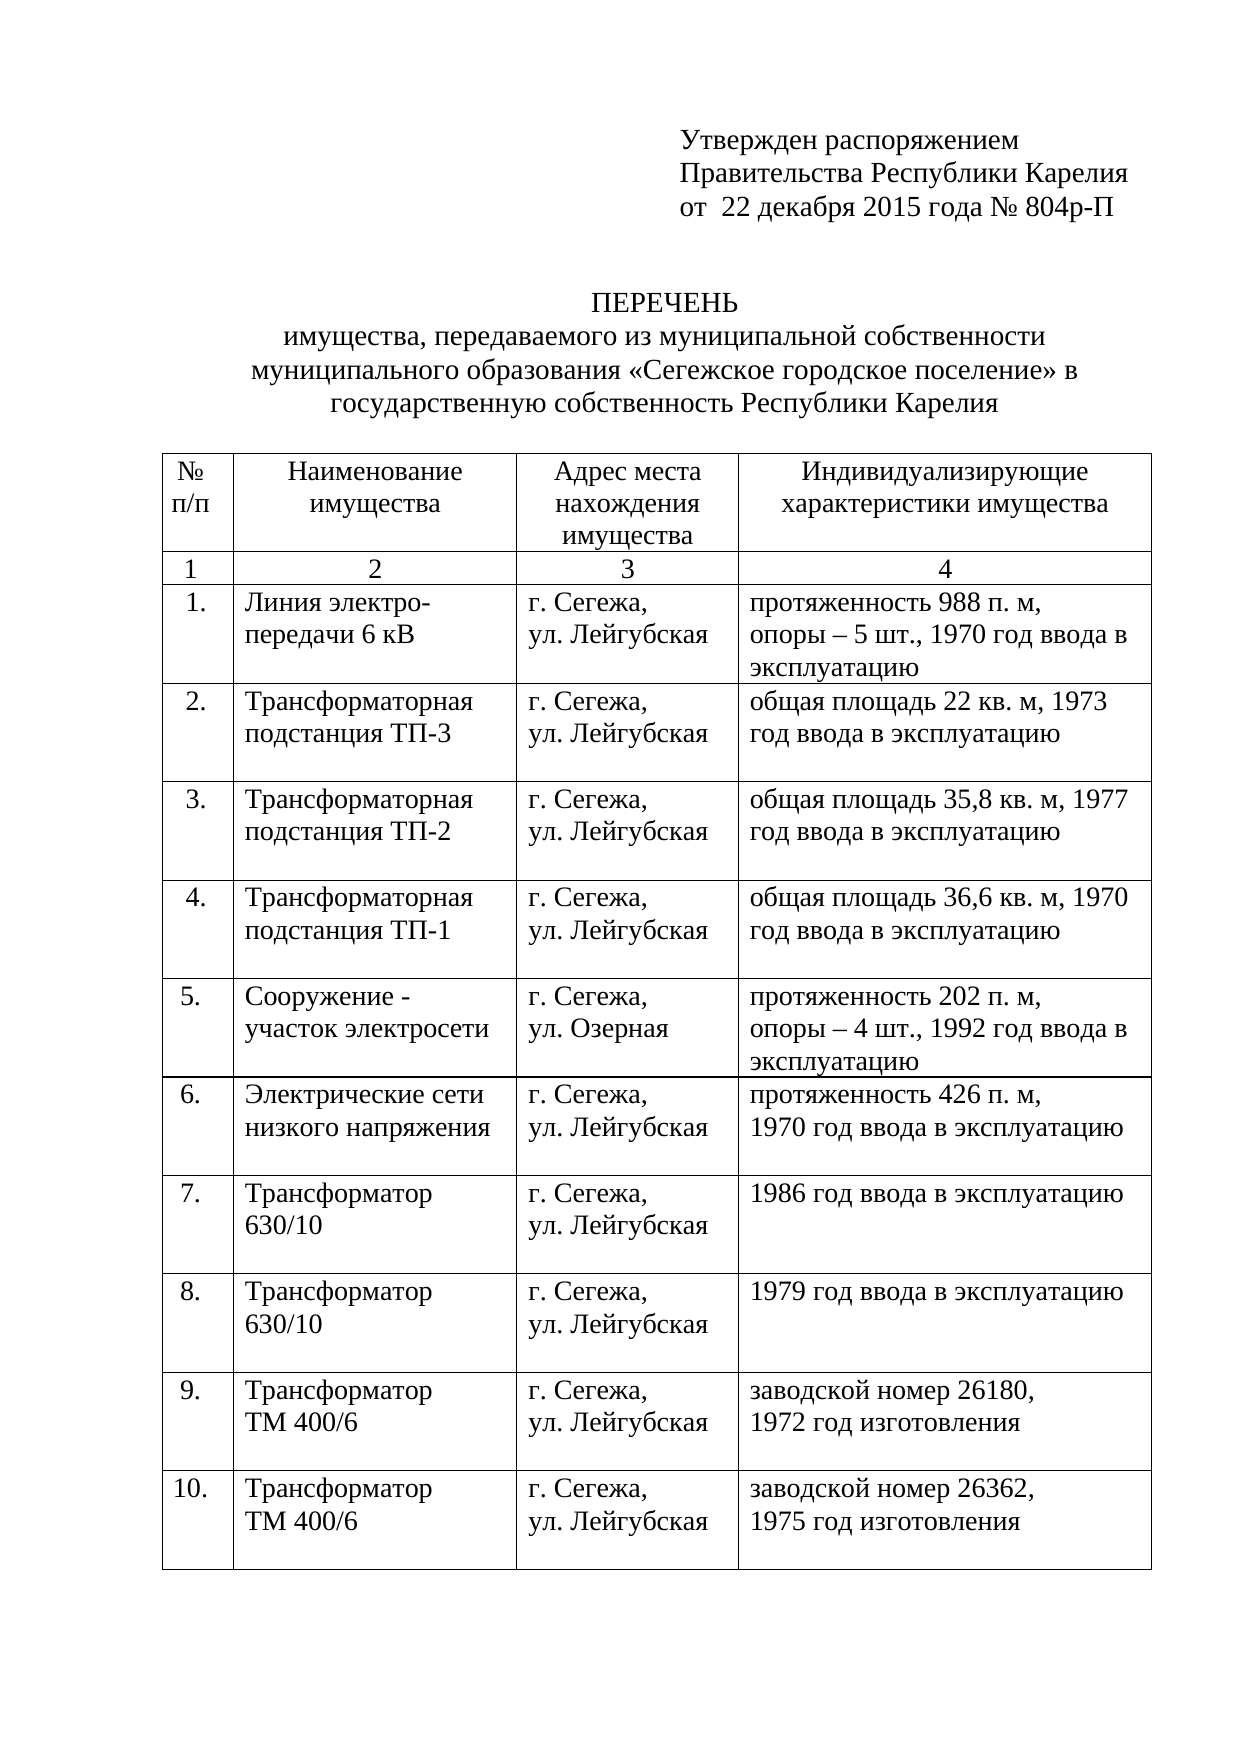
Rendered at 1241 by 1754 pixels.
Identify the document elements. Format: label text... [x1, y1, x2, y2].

table_cell 1. [163, 585, 233, 683]
table_cell г. Сегежа, ул. Озерная [517, 979, 738, 1076]
table_cell 1 [163, 552, 233, 584]
table_cell 1979 год ввода в эксплуатацию [739, 1274, 1151, 1372]
table_cell 9. [163, 1373, 233, 1470]
table_cell г. Сегежа, ул. Лейгубская [517, 1274, 738, 1372]
table_header Адрес места нахождения имущества [517, 454, 738, 551]
table_cell заводской номер 26362, 1975 год изготовления [739, 1471, 1151, 1568]
table_cell Трансформатор ТМ 400/6 [234, 1373, 516, 1470]
table_cell 3 [517, 552, 738, 584]
text имущества, передаваемого из муниципальной собственности муниципального образования «Сегежское городское поселение» в государственную собственность Республики Карелия [177, 318, 1152, 419]
table_cell протяженность 202 п. м, опоры – 4 шт., 1992 год ввода в эксплуатацию [739, 979, 1151, 1076]
table_cell 10. [163, 1471, 233, 1568]
table_cell г. Сегежа, ул. Лейгубская [517, 1373, 738, 1470]
table_cell Трансформаторная подстанция ТП-2 [234, 782, 516, 879]
table_cell 5. [163, 979, 233, 1076]
table_cell г. Сегежа, ул. Лейгубская [517, 585, 738, 683]
text от 22 декабря 2015 года № 804р-П [177, 189, 1152, 222]
table_header Индивидуализирующие характеристики имущества [739, 454, 1151, 551]
text ПЕРЕЧЕНЬ [177, 285, 1152, 318]
table_cell 2 [234, 552, 516, 584]
table_cell общая площадь , 1970 год ввода в эксплуатацию [739, 881, 1151, 978]
table_cell г. Сегежа, ул. Лейгубская [517, 684, 738, 781]
table_cell г. Сегежа, ул. Лейгубская [517, 881, 738, 978]
table_cell Трансформаторная подстанция ТП-3 [234, 684, 516, 781]
table_header № п/п [163, 454, 233, 551]
table_cell 4 [739, 552, 1151, 584]
table_cell г. Сегежа, ул. Лейгубская [517, 782, 738, 879]
table_cell 6. [163, 1078, 233, 1175]
table_cell 4. [163, 881, 233, 978]
table_cell 7. [163, 1176, 233, 1273]
table_cell 1986 год ввода в эксплуатацию [739, 1176, 1151, 1273]
table_cell заводской номер 26180, 1972 год изготовления [739, 1373, 1151, 1470]
table_cell Трансформатор ТМ 400/6 [234, 1471, 516, 1568]
table_cell 2. [163, 684, 233, 781]
table_cell 3. [163, 782, 233, 879]
table_header Наименование имущества [234, 454, 516, 551]
table_cell 8. [163, 1274, 233, 1372]
table_cell Линия электро-передачи 6 кВ [234, 585, 516, 683]
table_cell протяженность 988 п. м, опоры – 5 шт., 1970 год ввода в эксплуатацию [739, 585, 1151, 683]
table_cell протяженность 426 п. м, 1970 год ввода в эксплуатацию [739, 1078, 1151, 1175]
table_cell г. Сегежа, ул. Лейгубская [517, 1471, 738, 1568]
table_cell Трансформатор 630/10 [234, 1274, 516, 1372]
table_cell Сооружение - участок электросети [234, 979, 516, 1076]
table_cell г. Сегежа, ул. Лейгубская [517, 1176, 738, 1273]
table_cell Электрические сети низкого напряжения [234, 1078, 516, 1175]
text Правительства Республики Карелия [177, 155, 1152, 189]
table_cell общая площадь , 1977 год ввода в эксплуатацию [739, 782, 1151, 879]
text Утвержден распоряжением [177, 122, 1152, 155]
table_cell Трансформатор 630/10 [234, 1176, 516, 1273]
table_cell г. Сегежа, ул. Лейгубская [517, 1078, 738, 1175]
table_cell общая площадь , 1973 год ввода в эксплуатацию [739, 684, 1151, 781]
table_cell Трансформаторная подстанция ТП-1 [234, 881, 516, 978]
